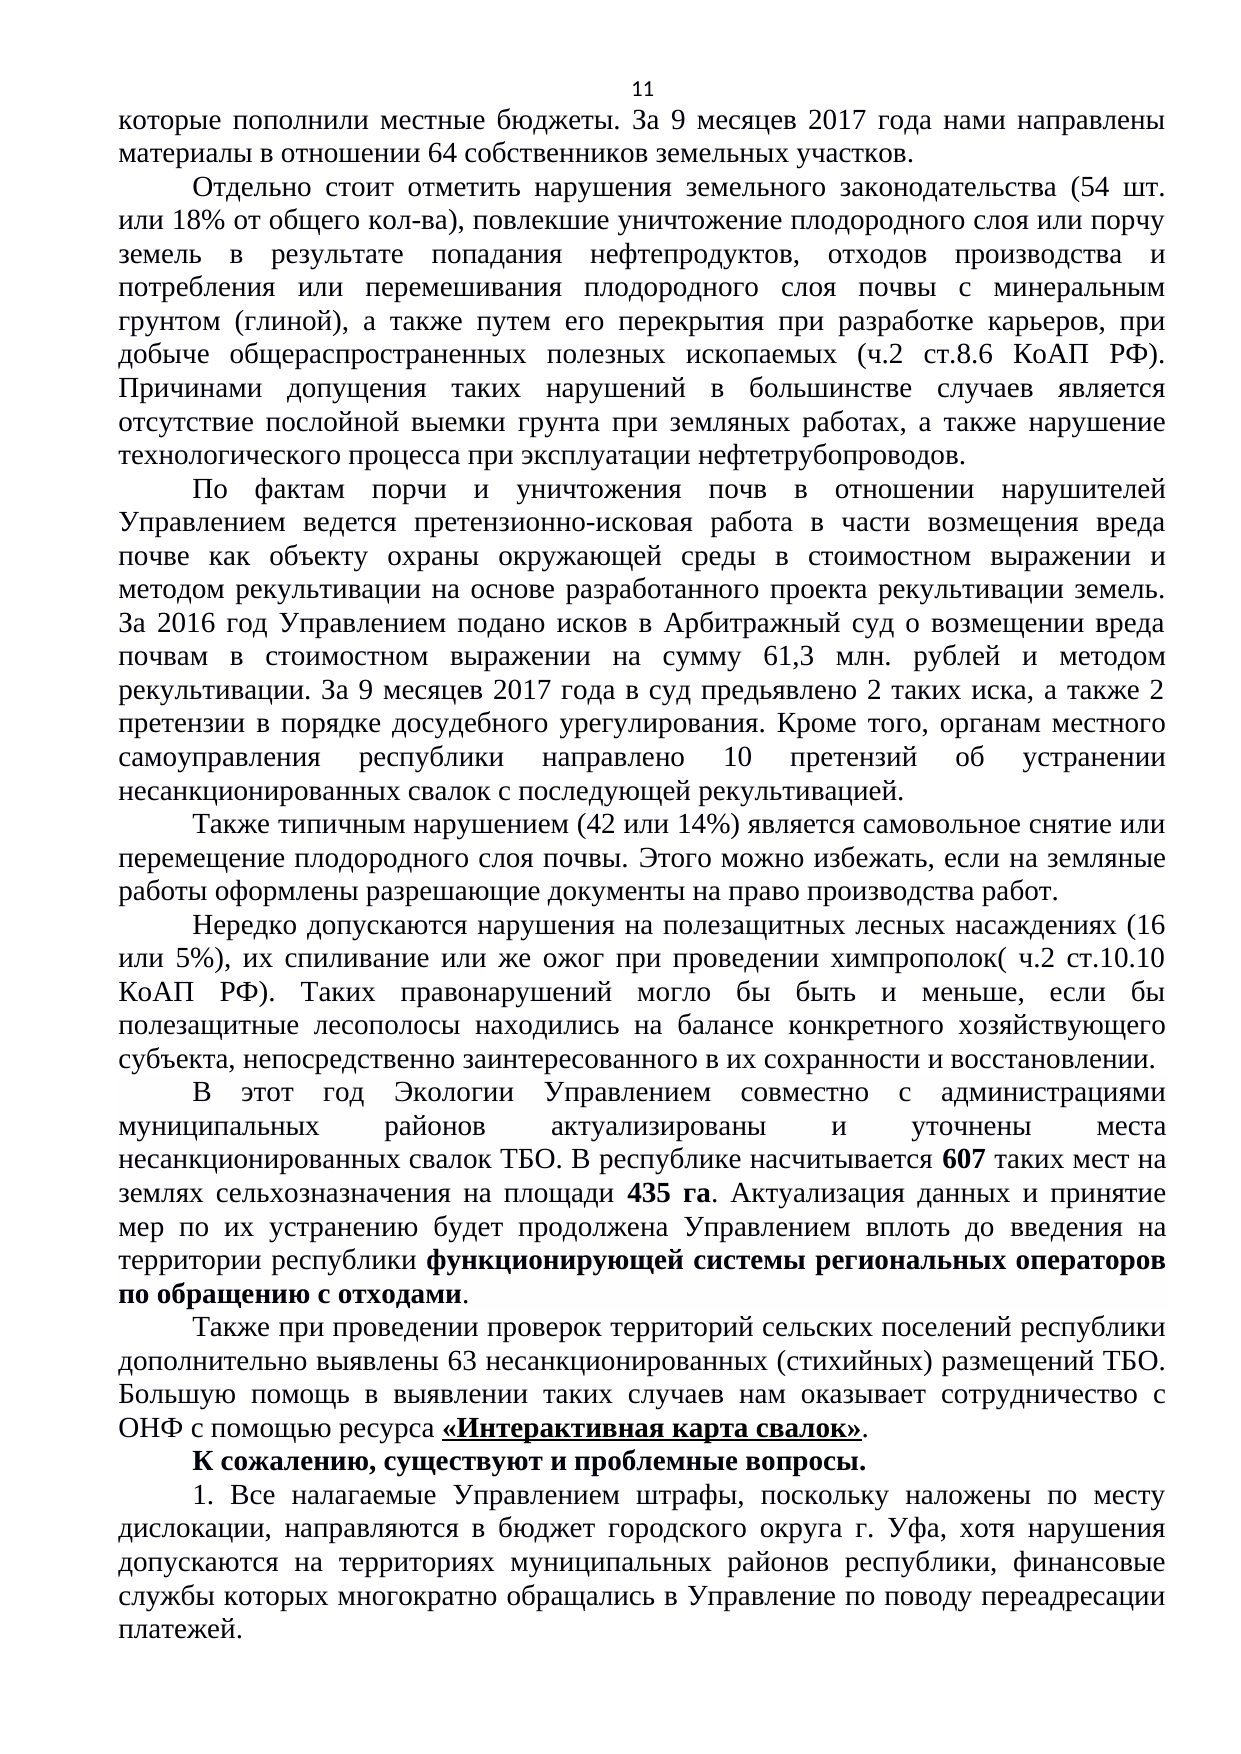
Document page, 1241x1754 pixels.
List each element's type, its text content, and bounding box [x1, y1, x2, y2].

text 1. Все налагаемые Управлением штрафы, поскольку наложены по месту дислокации, направляются в бюджет городского округа г. Уфа, хотя нарушения допускаются на территориях муниципальных районов республики, финансовые службы которых многократно обращались в Управление по поводу переадресации платежей. [118, 1477, 1167, 1645]
text В этот год Экологии Управлением совместно с администрациями муниципальных районов актуализированы и уточнены места несанкционированных свалок ТБО. В республике насчитывается 607 таких мест на землях сельхозназначения на площади 435 га. Актуализация данных и принятие мер по их устранению будет продолжена Управлением вплоть до введения на территории республики функционирующей системы региональных операторов по обращению с отходами. [118, 1074, 1167, 1309]
text Также при проведении проверок территорий сельских поселений республики дополнительно выявлены 63 несанкционированных (стихийных) размещений ТБО. Большую помощь в выявлении таких случаев нам оказывает сотрудничество с ОНФ с помощью ресурса «Интерактивная карта свалок». [118, 1309, 1167, 1443]
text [118, 102, 1167, 169]
list Нередко допускаются нарушения на полезащитных лесных насаждениях (16 или 5%), их спиливание или же ожог при проведении химпрополок( ч.2 ст.10.10 КоАП РФ). Таких правонарушений могло бы быть и меньше, если бы полезащитные лесополосы находились на балансе конкретного хозяйствующего субъекта, непосредственно заинтересованного в их сохранности и восстановлении. [118, 907, 1167, 1074]
list Отдельно стоит отметить нарушения земельного законодательства (54 шт. или 18% от общего кол-ва), повлекшие уничтожение плодородного слоя или порчу земель в результате попадания нефтепродуктов, отходов производства и потребления или перемешивания плодородного слоя почвы с минеральным грунтом (глиной), а также путем его перекрытия при разработке карьеров, при добыче общераспространенных полезных ископаемых (ч.2 ст.8.6 КоАП РФ). Причинами допущения таких нарушений в большинстве случаев является отсутствие послойной выемки грунта при земляных работах, а также нарушение технологического процесса при эксплуатации нефтетрубопроводов. [118, 169, 1167, 471]
text К сожалению, существуют и проблемные вопросы. [118, 1443, 1167, 1477]
list Также типичным нарушением (42 или 14%) является самовольное снятие или перемещение плодородного слоя почвы. Этого можно избежать, если на земляные работы оформлены разрешающие документы на право производства работ. [118, 806, 1167, 907]
list По фактам порчи и уничтожения почв в отношении нарушителей Управлением ведется претензионно-исковая работа в части возмещения вреда почве как объекту охраны окружающей среды в стоимостном выражении и методом рекультивации на основе разработанного проекта рекультивации земель. За 2016 год Управлением подано исков в Арбитражный суд о возмещении вреда почвам в стоимостном выражении на сумму 61,3 млн. рублей и методом рекультивации. За 9 месяцев 2017 года в суд предьявлено 2 таких иска, а также 2 претензии в порядке досудебного урегулирования. Кроме того, органам местного самоуправления республики направлено 10 претензий об устранении несанкционированных свалок с последующей рекультивацией. [118, 471, 1167, 806]
